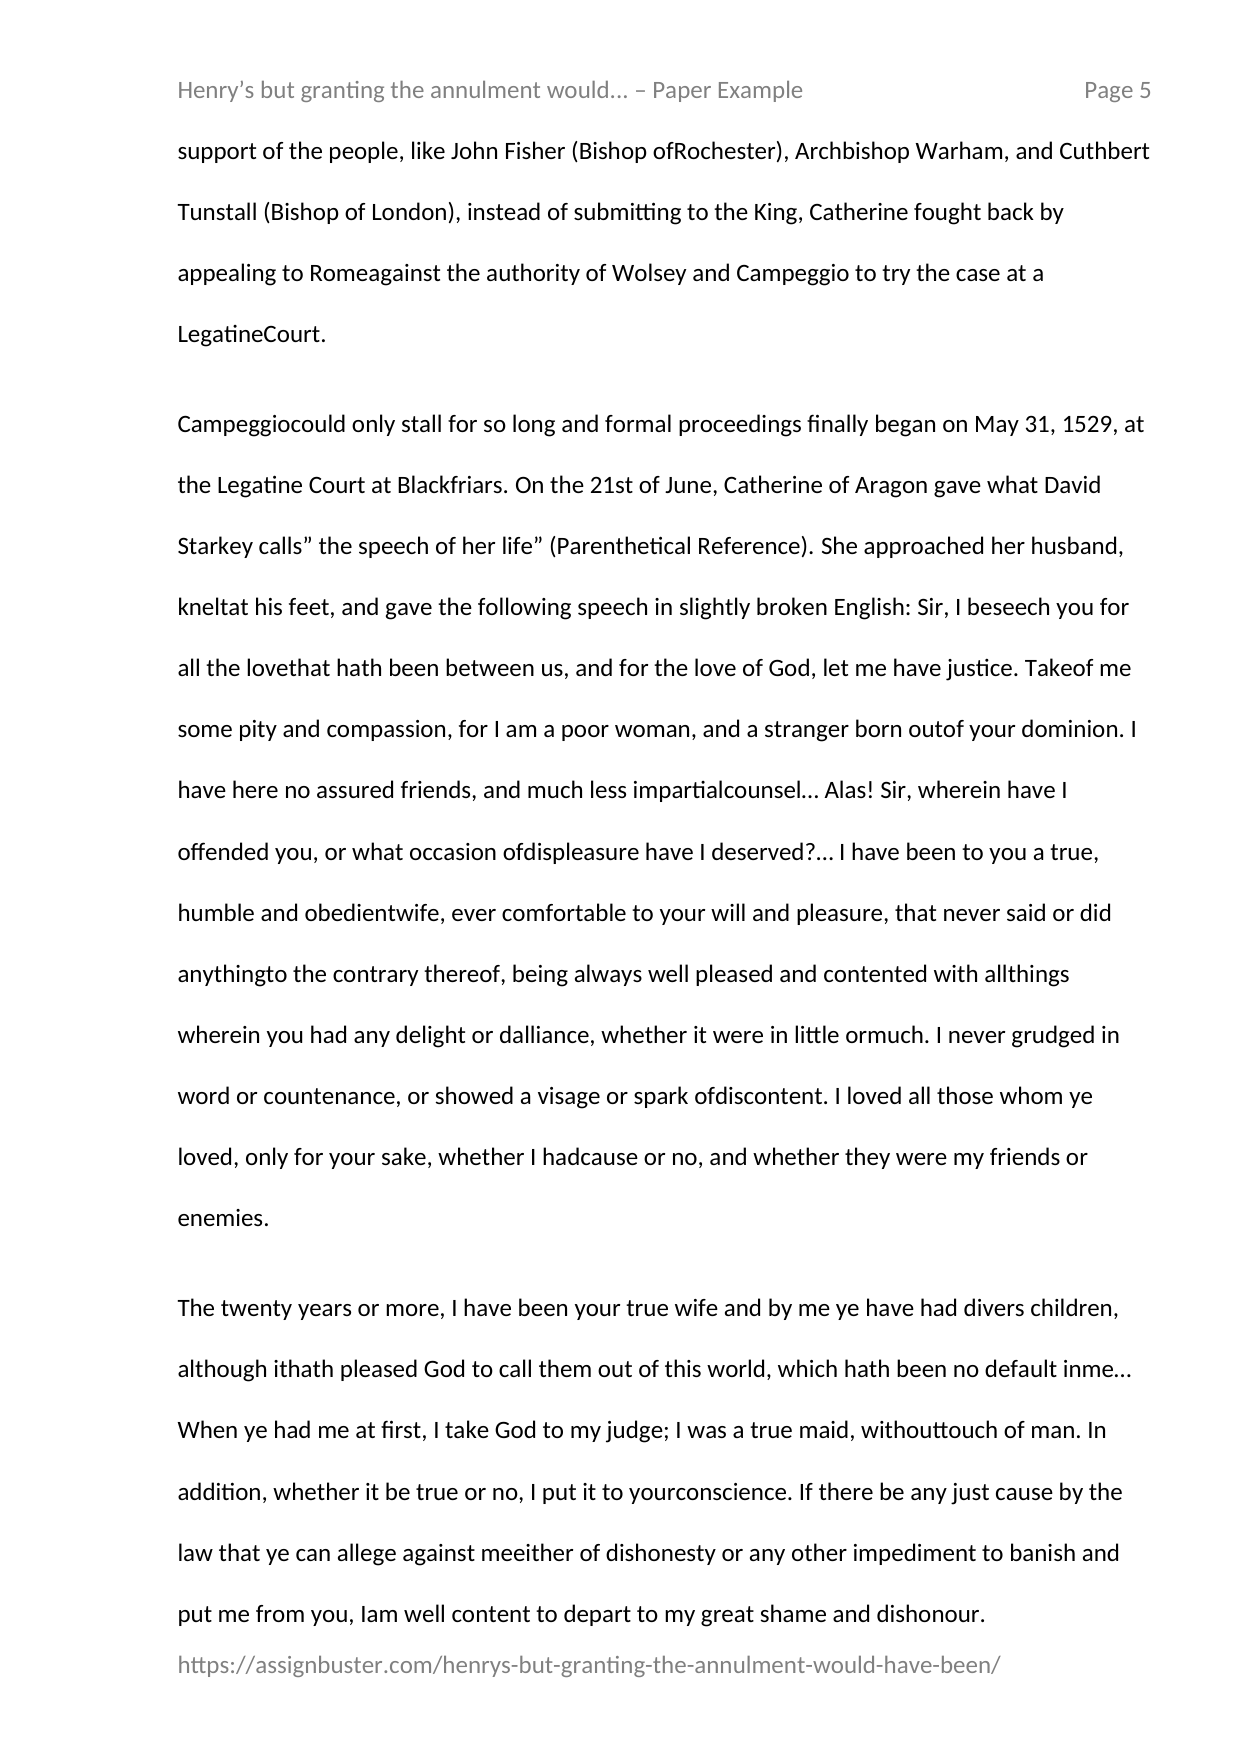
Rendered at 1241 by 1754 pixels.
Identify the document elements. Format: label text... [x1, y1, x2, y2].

text Campeggiocould only stall for so long and formal proceedings finally began on May 31, 1529, at the Legatine Court at Blackfriars. On the 21st of June, Catherine of Aragon gave what David Starkey calls” the speech of her life” (Parenthetical Reference). She approached her husband, kneltat his feet, and gave the following speech in slightly broken English: Sir, I beseech you for all the lovethat hath been between us, and for the love of God, let me have justice. Takeof me some pity and compassion, for I am a poor woman, and a stranger born outof your dominion. I have here no assured friends, and much less impartialcounsel… Alas! Sir, wherein have I offended you, or what occasion ofdispleasure have I deserved?… I have been to you a true, humble and obedientwife, ever comfortable to your will and pleasure, that never said or did anythingto the contrary thereof, being always well pleased and contented with allthings wherein you had any delight or dalliance, whether it were in little ormuch. I never grudged in word or countenance, or showed a visage or spark ofdiscontent. I loved all those whom ye loved, only for your sake, whether I hadcause or no, and whether they were my friends or enemies. [177, 408, 1152, 1232]
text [177, 135, 1152, 348]
text The twenty years or more, I have been your true wife and by me ye have had divers children, although ithath pleased God to call them out of this world, which hath been no default inme… When ye had me at first, I take God to my judge; I was a true maid, withouttouch of man. In addition, whether it be true or no, I put it to yourconscience. If there be any just cause by the law that ye can allege against meeither of dishonesty or any other impediment to banish and put me from you, Iam well content to depart to my great shame and dishonour. [177, 1292, 1152, 1628]
